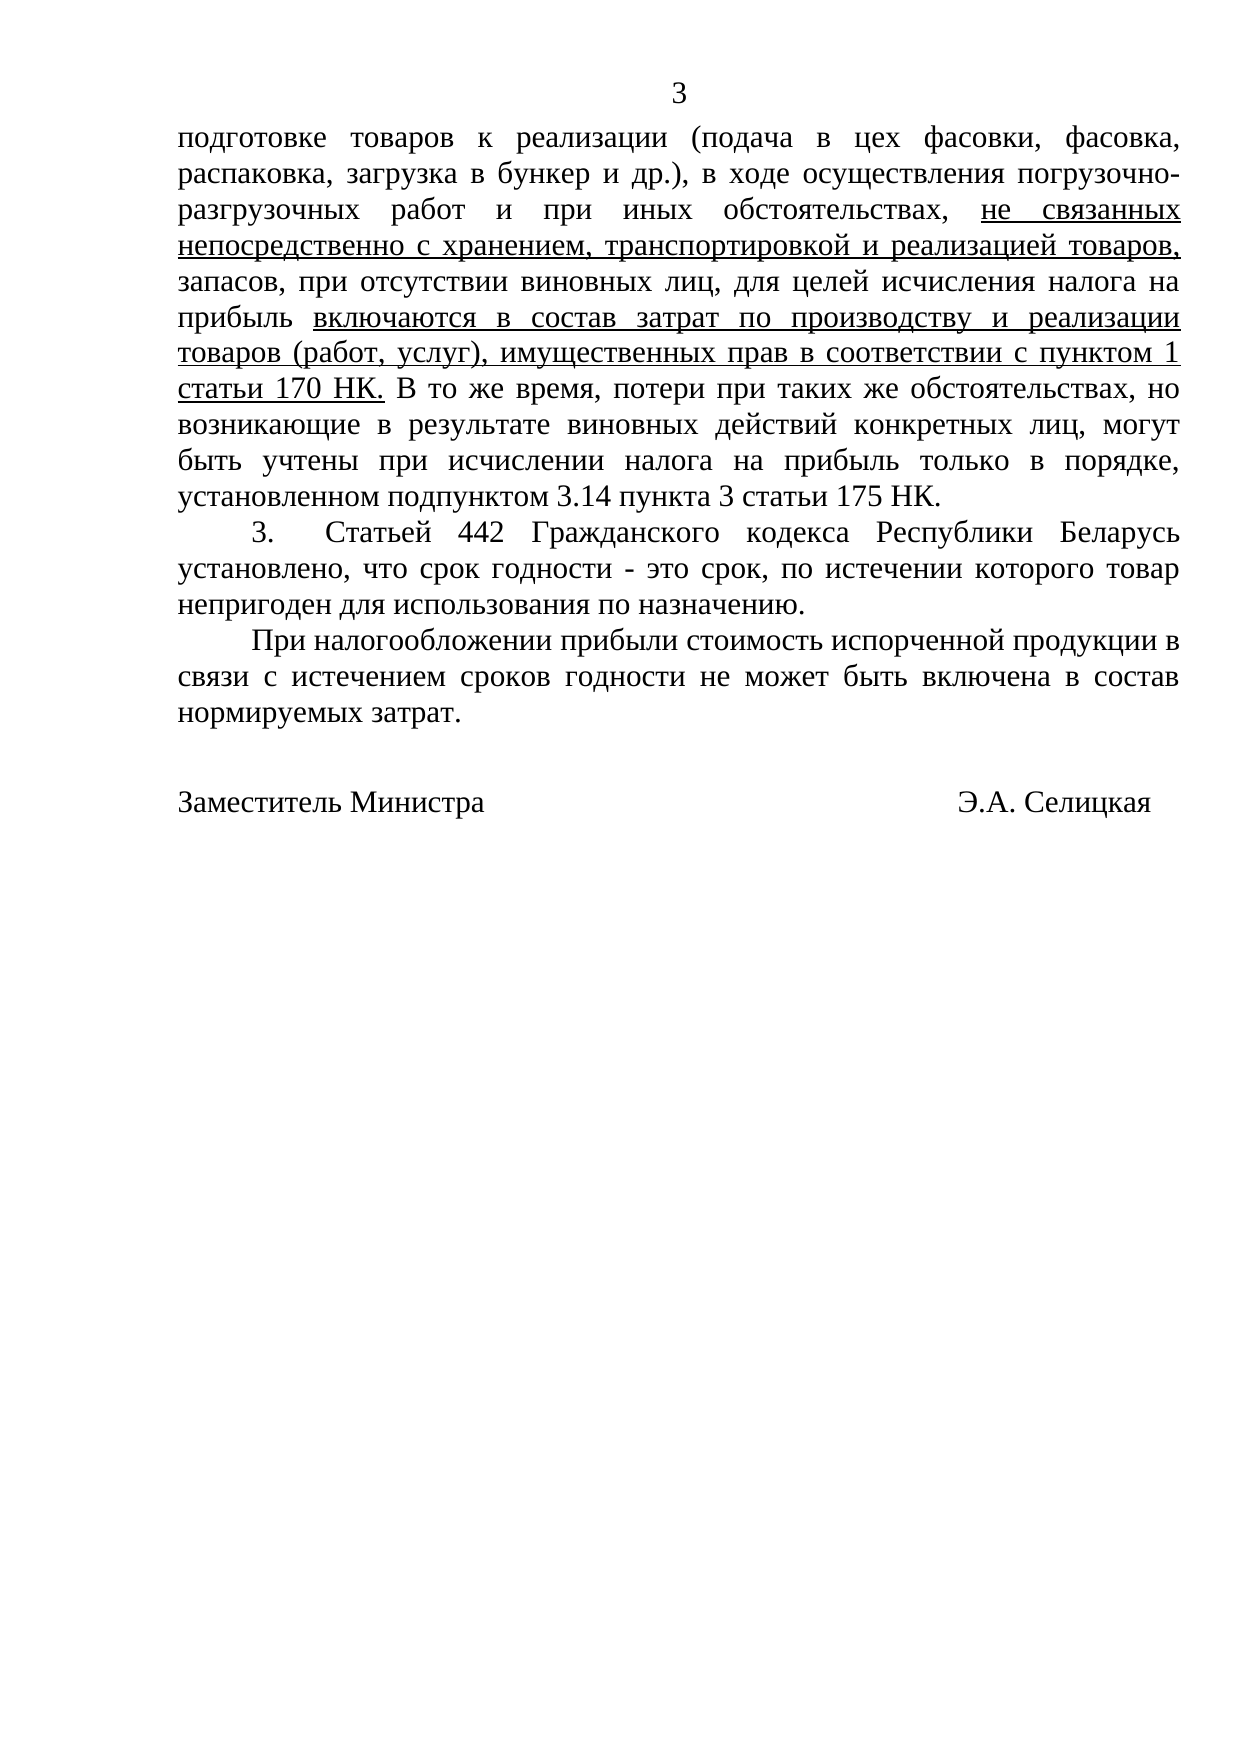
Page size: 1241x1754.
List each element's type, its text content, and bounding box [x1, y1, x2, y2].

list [177, 118, 1181, 257]
text Заместитель Министра Э.А. Селицкая [177, 783, 1181, 819]
text При налогообложении прибыли стоимость испорченной продукции в связи с истечением сроков годности не может быть включена в состав нормируемых затрат. [177, 621, 1181, 729]
list Статьей 442 Гражданского кодекса Республики Беларусь установлено, что срок годности - это срок, по истечении которого товар непригоден для использования по назначению. [177, 513, 1181, 621]
